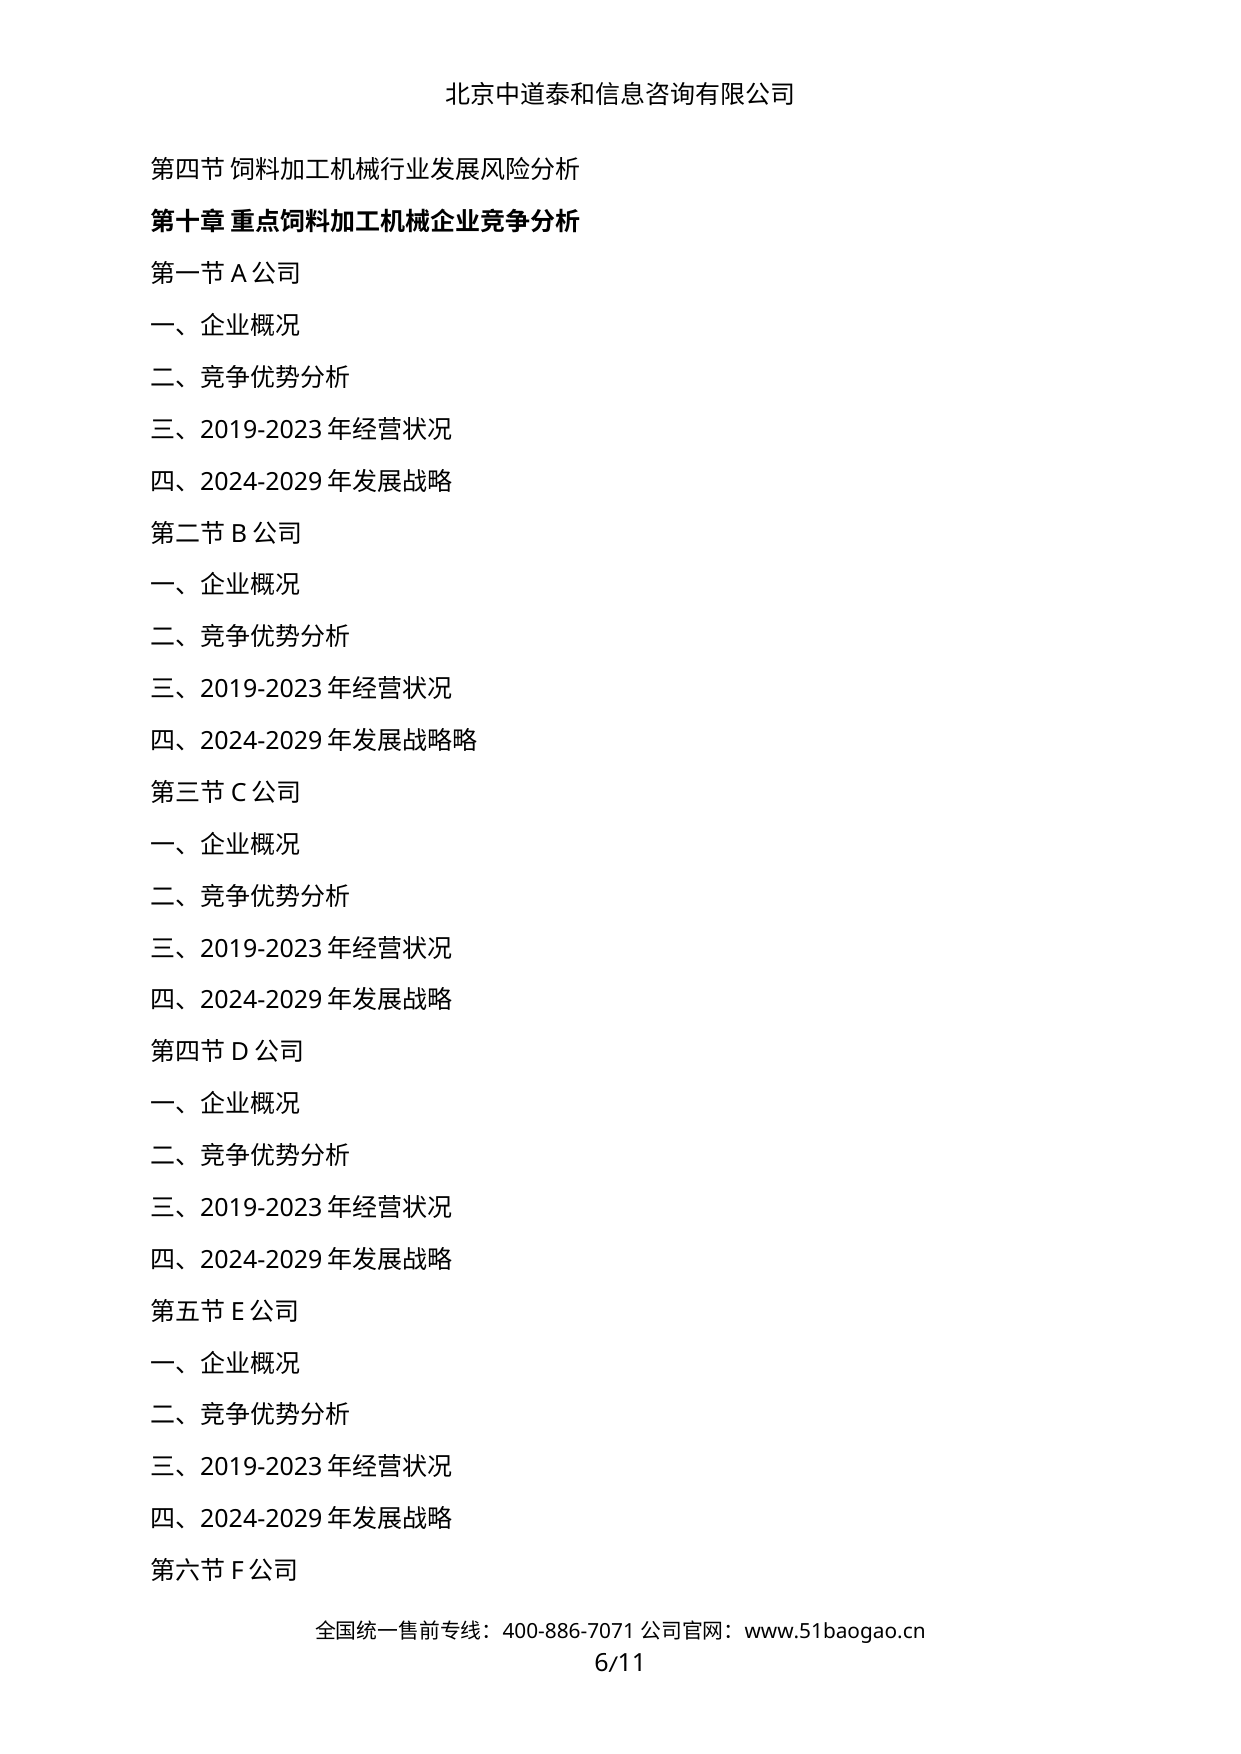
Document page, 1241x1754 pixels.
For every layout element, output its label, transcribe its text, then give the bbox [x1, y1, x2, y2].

text 第四节 饲料加工机械行业发展风险分析 [150, 150, 1090, 186]
text 二、竞争优势分析 [150, 1395, 1090, 1431]
text 二、竞争优势分析 [150, 357, 1090, 394]
text 一、企业概况 [150, 1084, 1090, 1120]
text 四、2024-2029年发展战略 [150, 461, 1090, 497]
text 四、2024-2029年发展战略略 [150, 721, 1090, 757]
text 二、竞争优势分析 [150, 876, 1090, 912]
text 第六节 F公司 [150, 1551, 1090, 1587]
text 第二节 B公司 [150, 513, 1090, 549]
text 一、企业概况 [150, 565, 1090, 601]
text 第十章 重点饲料加工机械企业竞争分析 [150, 202, 1090, 238]
text 四、2024-2029年发展战略 [150, 980, 1090, 1016]
text 二、竞争优势分析 [150, 617, 1090, 653]
text 三、2019-2023年经营状况 [150, 1187, 1090, 1224]
text 四、2024-2029年发展战略 [150, 1239, 1090, 1276]
text 三、2019-2023年经营状况 [150, 409, 1090, 446]
text 第五节 E公司 [150, 1291, 1090, 1327]
text 一、企业概况 [150, 306, 1090, 342]
text 第一节 A公司 [150, 254, 1090, 290]
text 三、2019-2023年经营状况 [150, 1447, 1090, 1483]
text 三、2019-2023年经营状况 [150, 928, 1090, 964]
text 一、企业概况 [150, 1343, 1090, 1379]
text 一、企业概况 [150, 824, 1090, 861]
text 第四节 D公司 [150, 1032, 1090, 1068]
text 三、2019-2023年经营状况 [150, 669, 1090, 705]
text 第三节 C公司 [150, 772, 1090, 809]
text 二、竞争优势分析 [150, 1136, 1090, 1172]
text 四、2024-2029年发展战略 [150, 1499, 1090, 1535]
